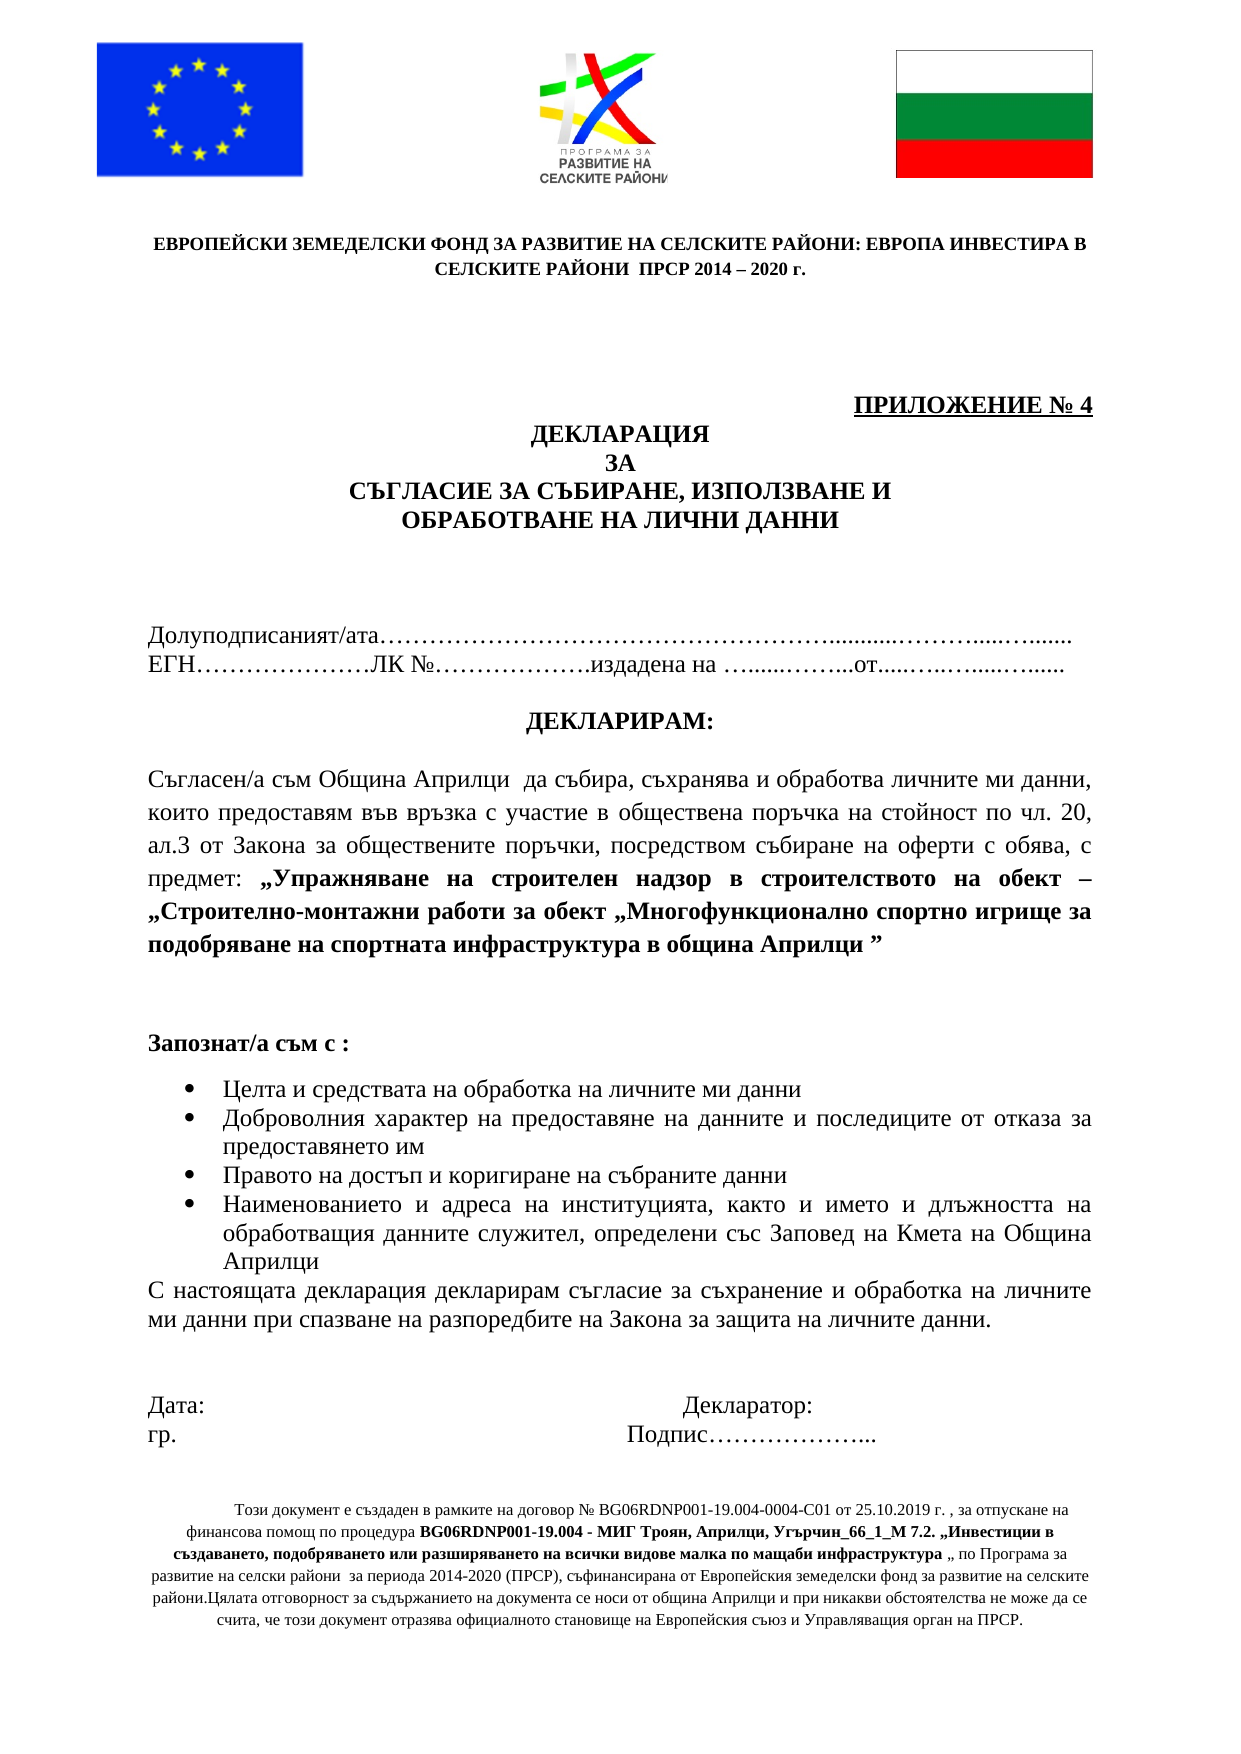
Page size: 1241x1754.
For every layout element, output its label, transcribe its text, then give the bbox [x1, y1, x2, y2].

picture [884, 48, 1104, 181]
text С настоящата декларация декларирам съгласие за съхранение и обработка на личните ми данни при спазване на разпоредбите на Закона за защита на личните данни. [148, 1275, 1093, 1333]
title ДЕКЛАРАЦИЯ [148, 419, 1093, 448]
picture [96, 41, 309, 181]
list Доброволния характер на предоставяне на данните и последиците от отказа за предоставянето им [185, 1103, 1093, 1160]
text Съгласен/а съм Община Априлци да събира, съхранява и обработва личните ми данни, които предоставям във връзка с участие в обществена поръчка на стойност по чл. 20, ал.3 от Закона за обществените поръчки, посредством събиране на оферти с обява, с предмет: „Упражняване на строителен надзор в строителството на обект – „Строително-монтажни работи за обект „Многофункционално спортно игрище за подобряване на спортната инфраструктура в община Априлци ” [148, 764, 1093, 958]
text Дата: Декларатор: [148, 1390, 1093, 1419]
list Наименованието и адреса на институцията, както и името и длъжността на обработващия данните служител, определени със Заповед на Кмета на Община Априлци [185, 1189, 1093, 1275]
text Запознат/а съм с : [148, 1028, 1093, 1057]
text ЗА [148, 448, 1093, 476]
list Правото на достъп и коригиране на събраните данни [185, 1160, 1093, 1189]
text СЪГЛАСИЕ ЗА СЪБИРАНЕ, ИЗПОЛЗВАНЕ И [148, 476, 1093, 505]
text гр. Подпис………………... [148, 1419, 1093, 1448]
text ДЕКЛАРИРАМ: [148, 706, 1093, 735]
picture [536, 50, 673, 187]
list Целта и средствата на обработка на личните ми данни [185, 1074, 1093, 1103]
text Долуподписаният/ата………………………………………………...........……….....…....... ЕГН…………………ЛК №……………….издадена на …......……...от.....…..….....…...... [148, 620, 1093, 678]
text ОБРАБОТВАНЕ НА ЛИЧНИ ДАННИ [148, 505, 1093, 534]
title ПРИЛОЖЕНИЕ № 4 [148, 390, 1093, 419]
